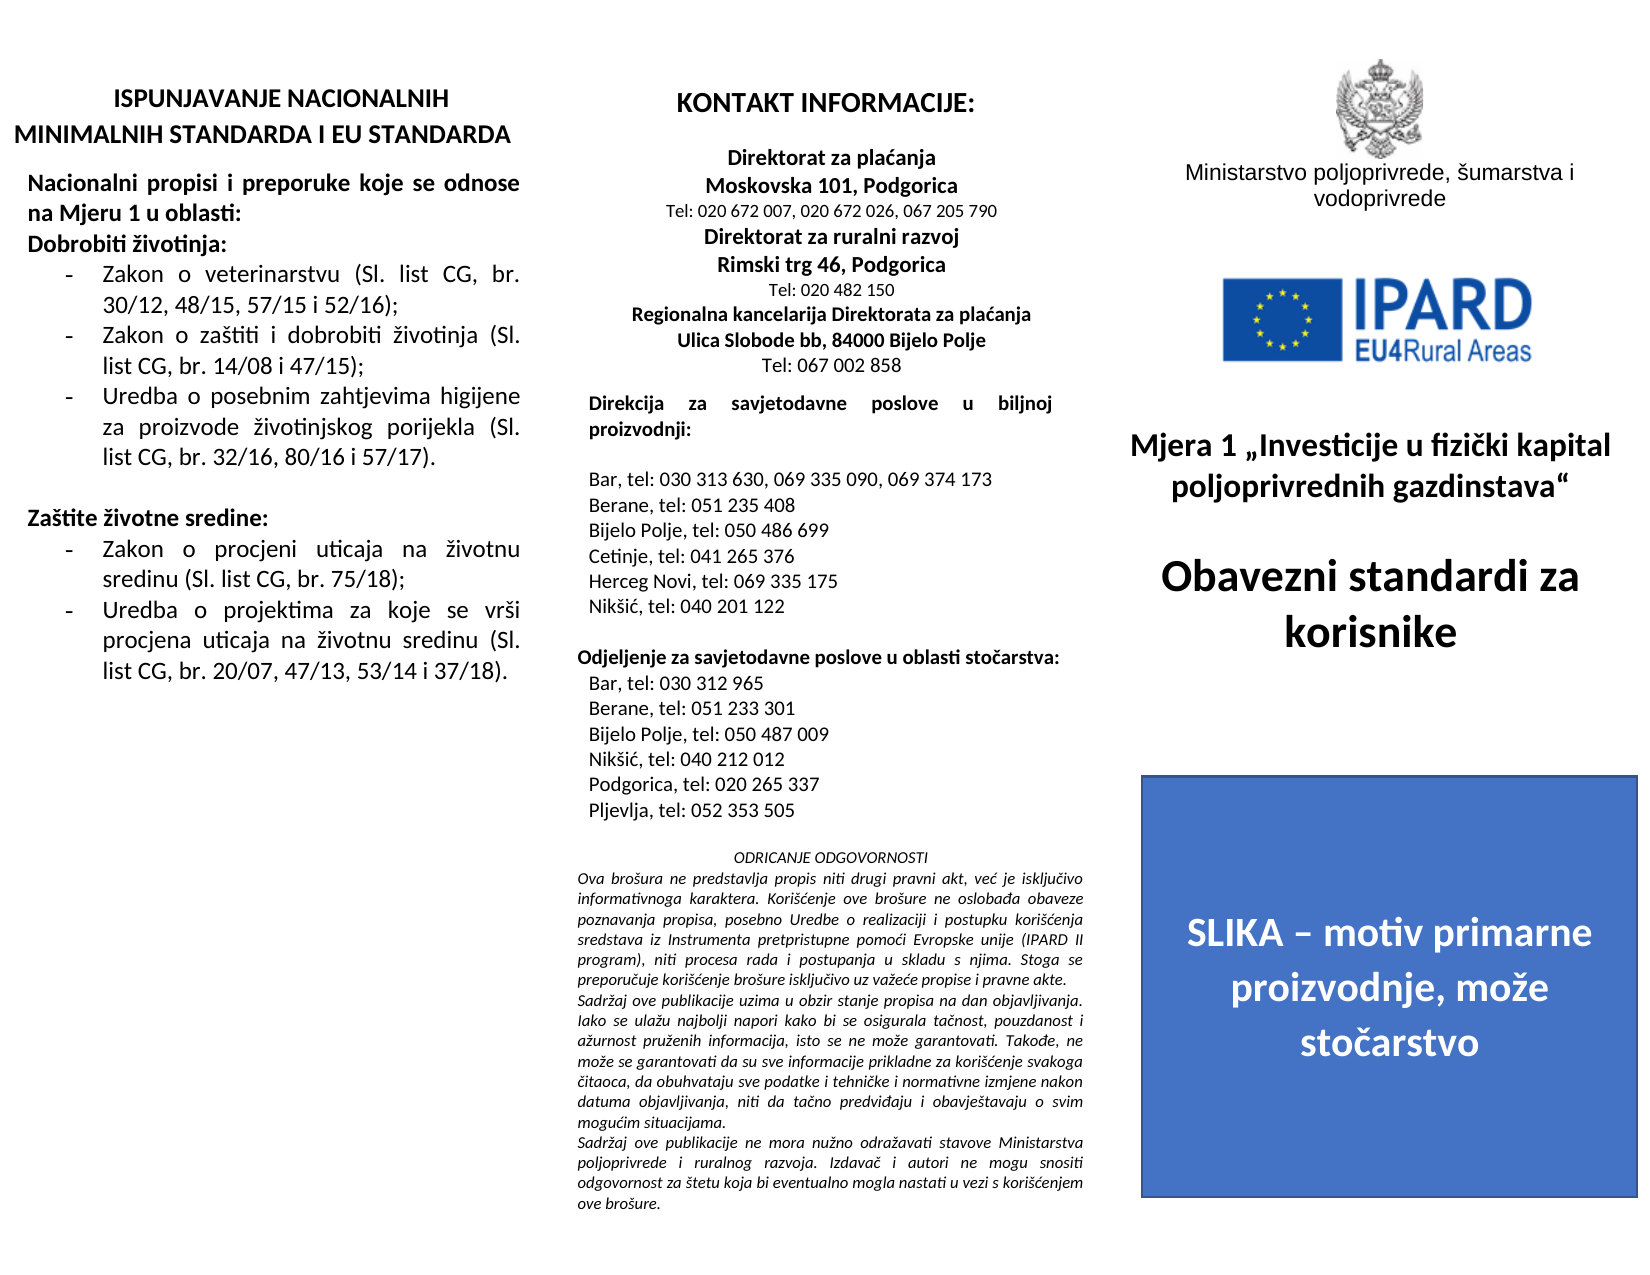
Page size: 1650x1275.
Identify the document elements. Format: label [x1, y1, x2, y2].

picture [1183, 250, 1567, 394]
